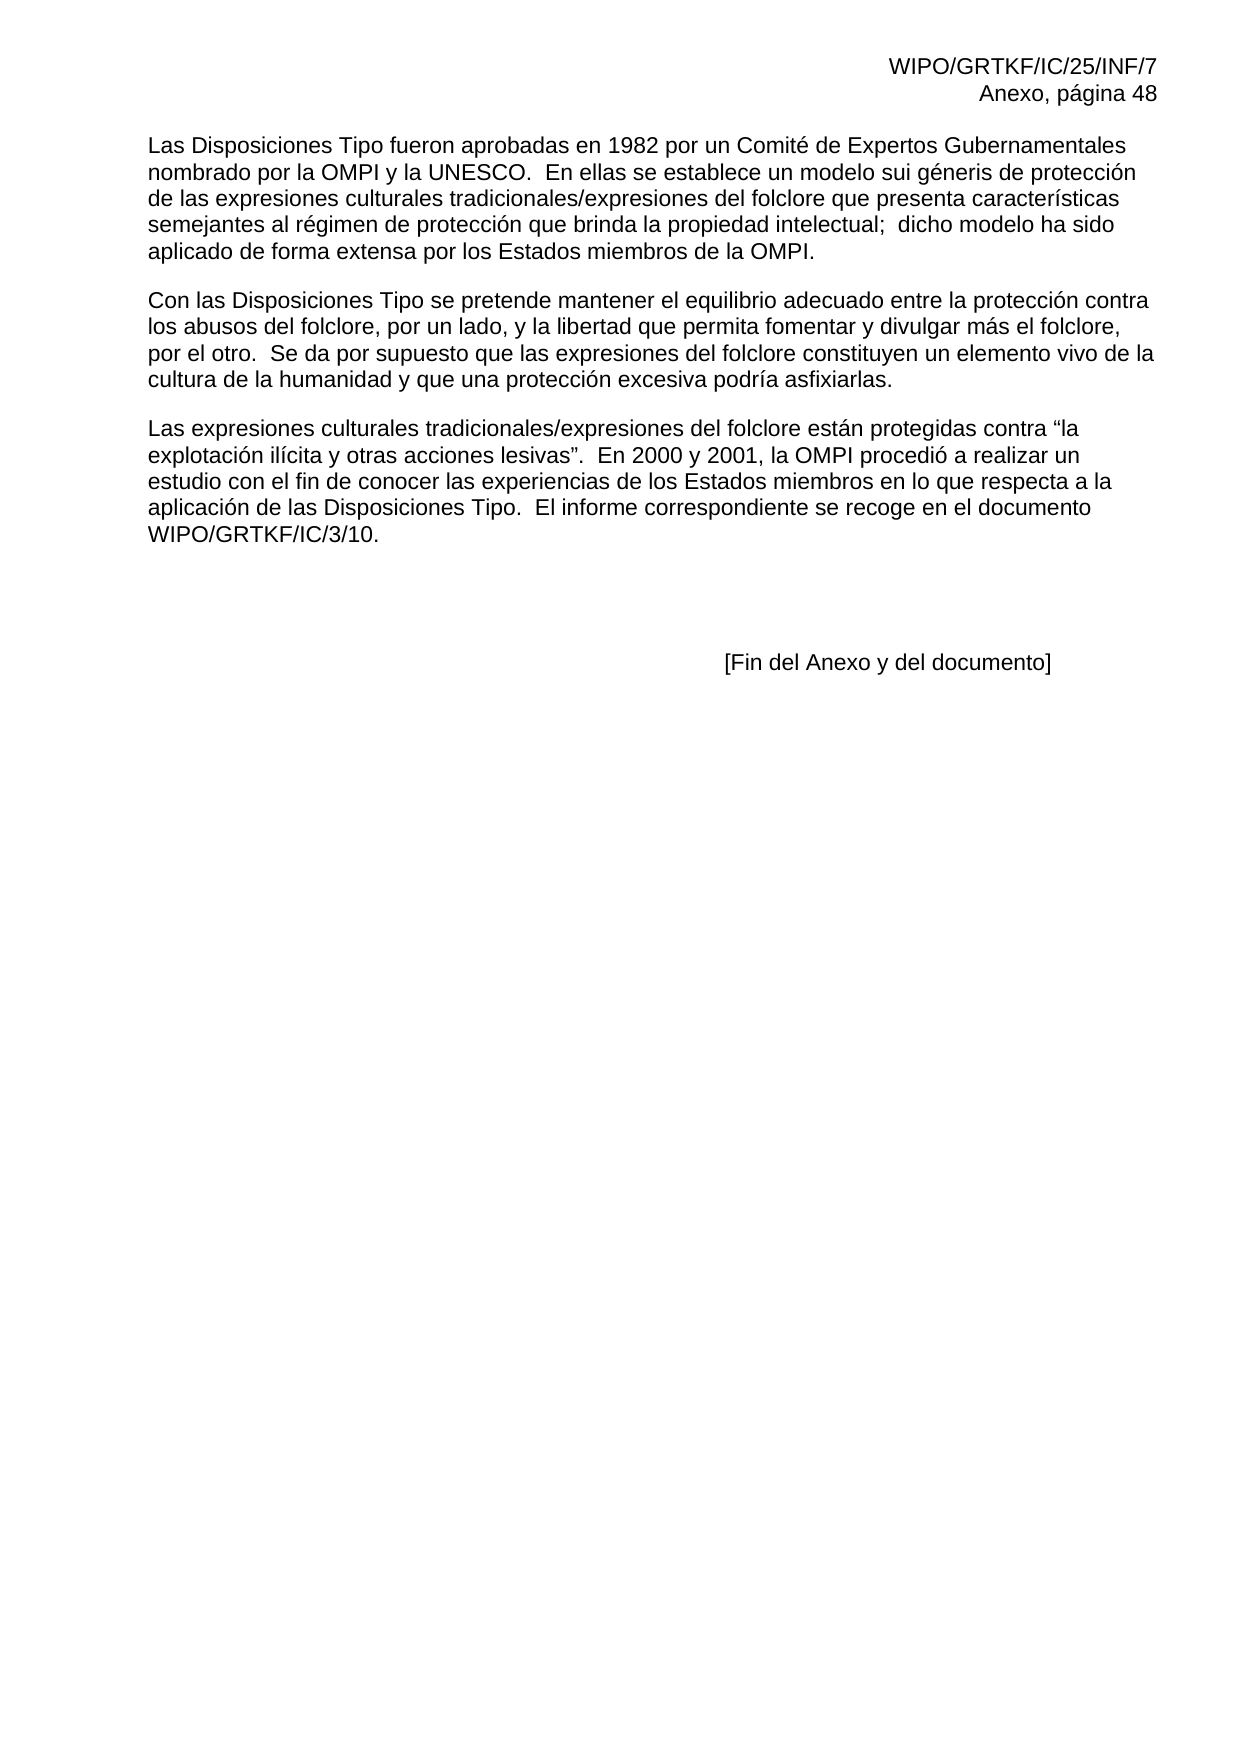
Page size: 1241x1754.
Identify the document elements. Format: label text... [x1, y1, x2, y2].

list Las expresiones culturales tradicionales/expresiones del folclore están protegidas contra “la explotación ilícita y otras acciones lesivas”. En 2000 y 2001, la OMPI procedió a realizar un estudio con el fin de conocer las experiencias de los Estados miembros en lo que respecta a la aplicación de las Disposiciones Tipo. El informe correspondiente se recoge en el documento WIPO/GRTKF/IC/3/10. [148, 415, 1157, 547]
list Las Disposiciones Tipo fueron aprobadas en 1982 por un Comité de Expertos Gubernamentales nombrado por la OMPI y la UNESCO. En ellas se establece un modelo sui géneris de protección de las expresiones culturales tradicionales/expresiones del folclore que presenta características semejantes al régimen de protección que brinda la propiedad intelectual; dicho modelo ha sido aplicado de forma extensa por los Estados miembros de la OMPI. [148, 132, 1157, 264]
text [Fin del Anexo y del documento] [724, 649, 1157, 675]
list Con las Disposiciones Tipo se pretende mantener el equilibrio adecuado entre la protección contra los abusos del folclore, por un lado, y la libertad que permita fomentar y divulgar más el folclore, por el otro. Se da por supuesto que las expresiones del folclore constituyen un elemento vivo de la cultura de la humanidad y que una protección excesiva podría asfixiarlas. [148, 287, 1157, 392]
